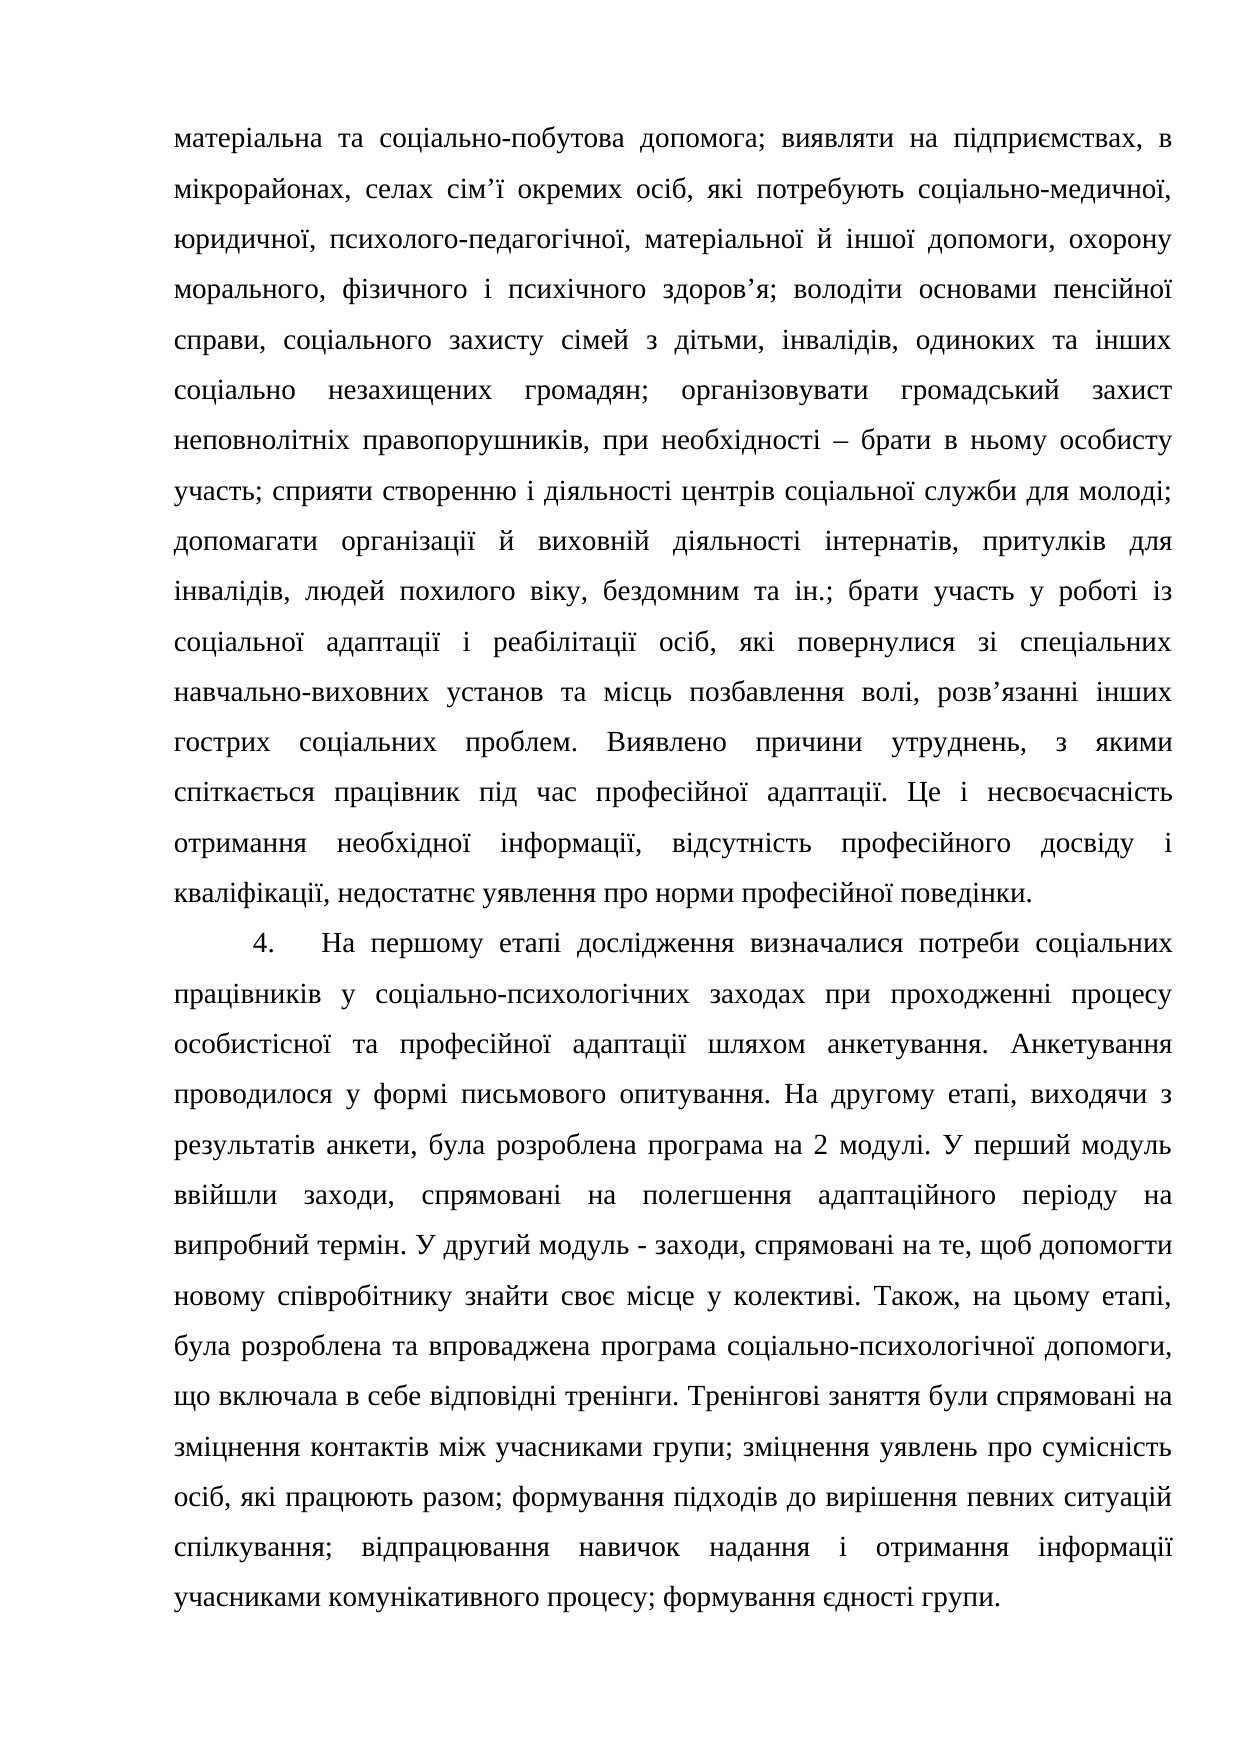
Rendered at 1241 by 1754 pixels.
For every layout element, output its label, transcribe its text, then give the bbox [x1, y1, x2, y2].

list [173, 121, 1173, 909]
list На першому етапі дослідження визначалися потреби соціальних працівників у соціально-психологічних заходах при проходженні процесу особистісної та професійної адаптації шляхом анкетування. Анкетування проводилося у формі письмового опитування. На другому етапі, виходячи з результатів анкети, була розроблена програма на 2 модулі. У перший модуль ввійшли заходи, спрямовані на полегшення адаптаційного періоду на випробний термін. У другий модуль - заходи, спрямовані на те, щоб допомогти новому співробітнику знайти своє місце у колективі. Також, на цьому етапі, була розроблена та впроваджена програма соціально-психологічної допомоги, що включала в себе відповідні тренінги. Тренінгові заняття були спрямовані на зміцнення контактів між учасниками групи; зміцнення уявлень про сумісність осіб, які працюють разом; формування підходів до вирішення певних ситуацій спілкування; відпрацювання навичок надання і отримання інформації учасниками комунікативного процесу; формування єдності групи. [173, 926, 1173, 1613]
